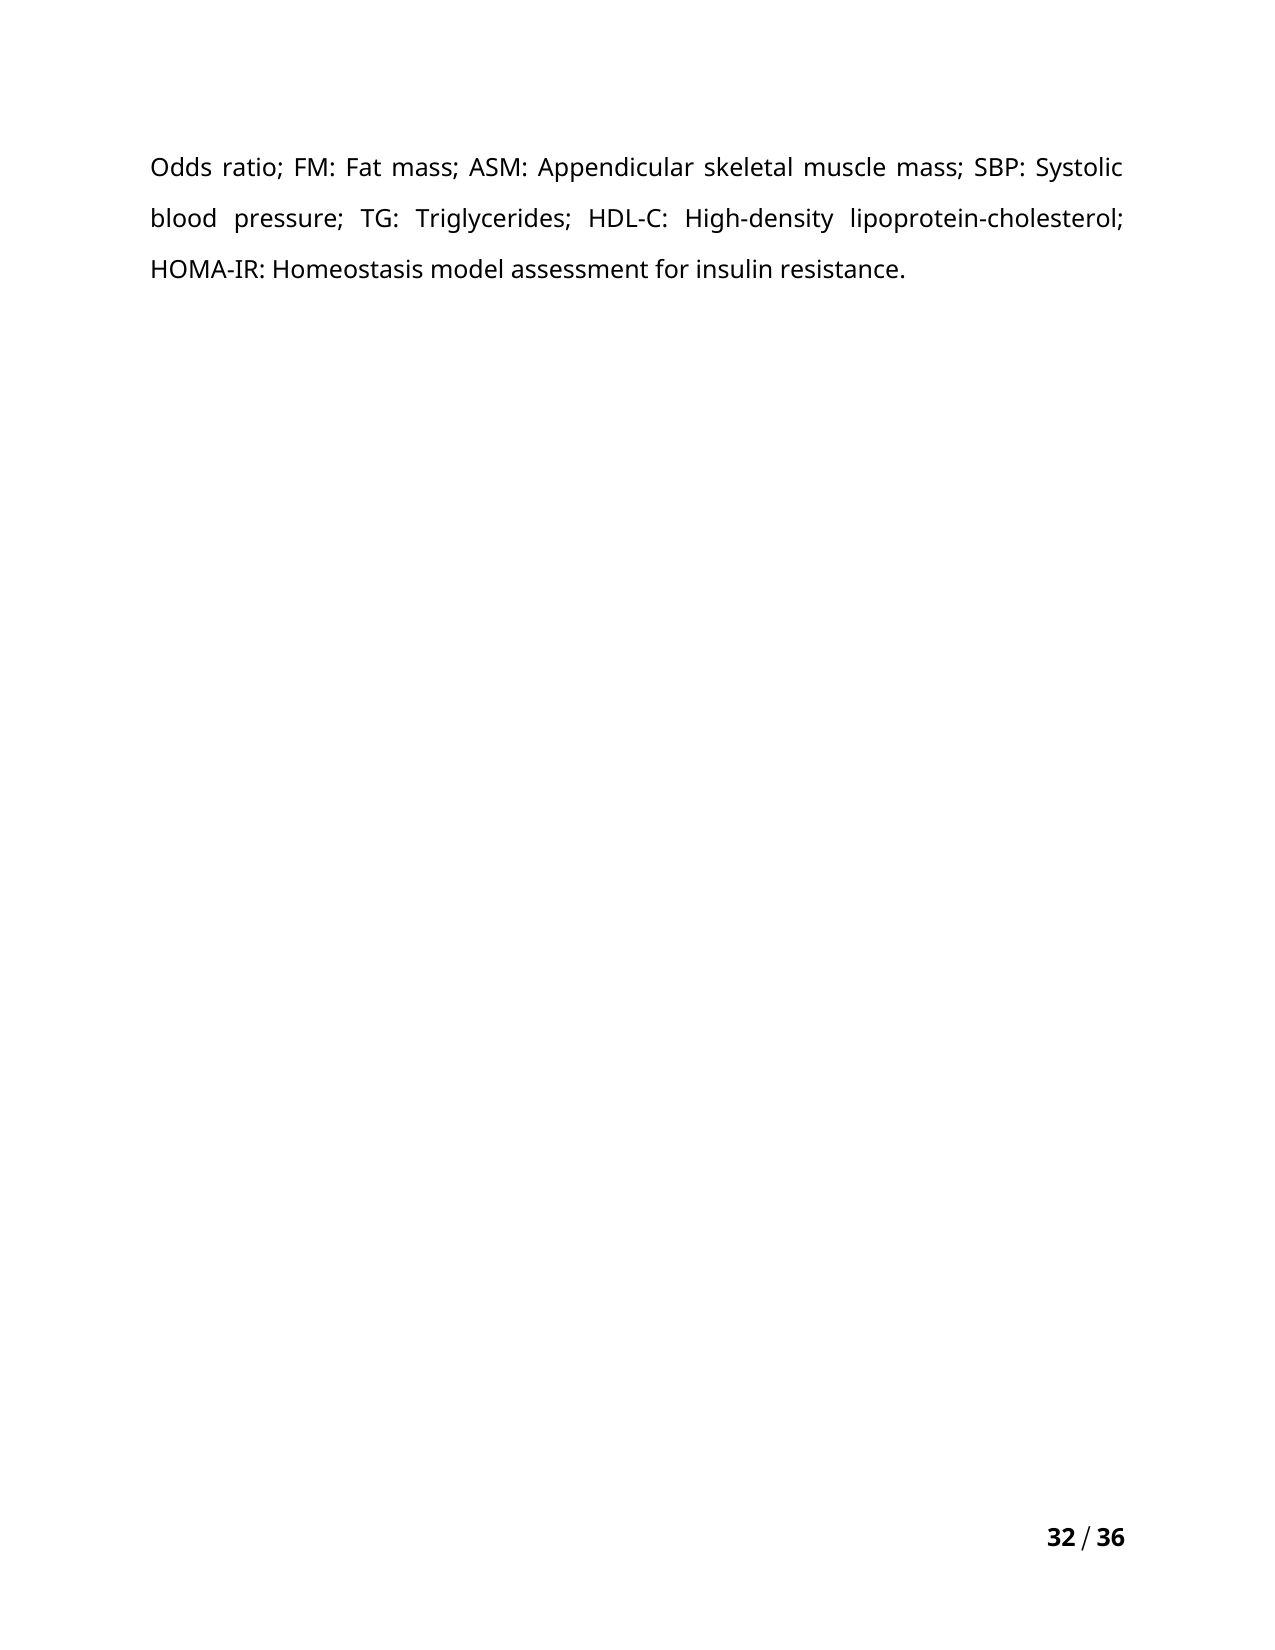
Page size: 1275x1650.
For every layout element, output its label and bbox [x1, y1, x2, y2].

text [150, 150, 1125, 286]
